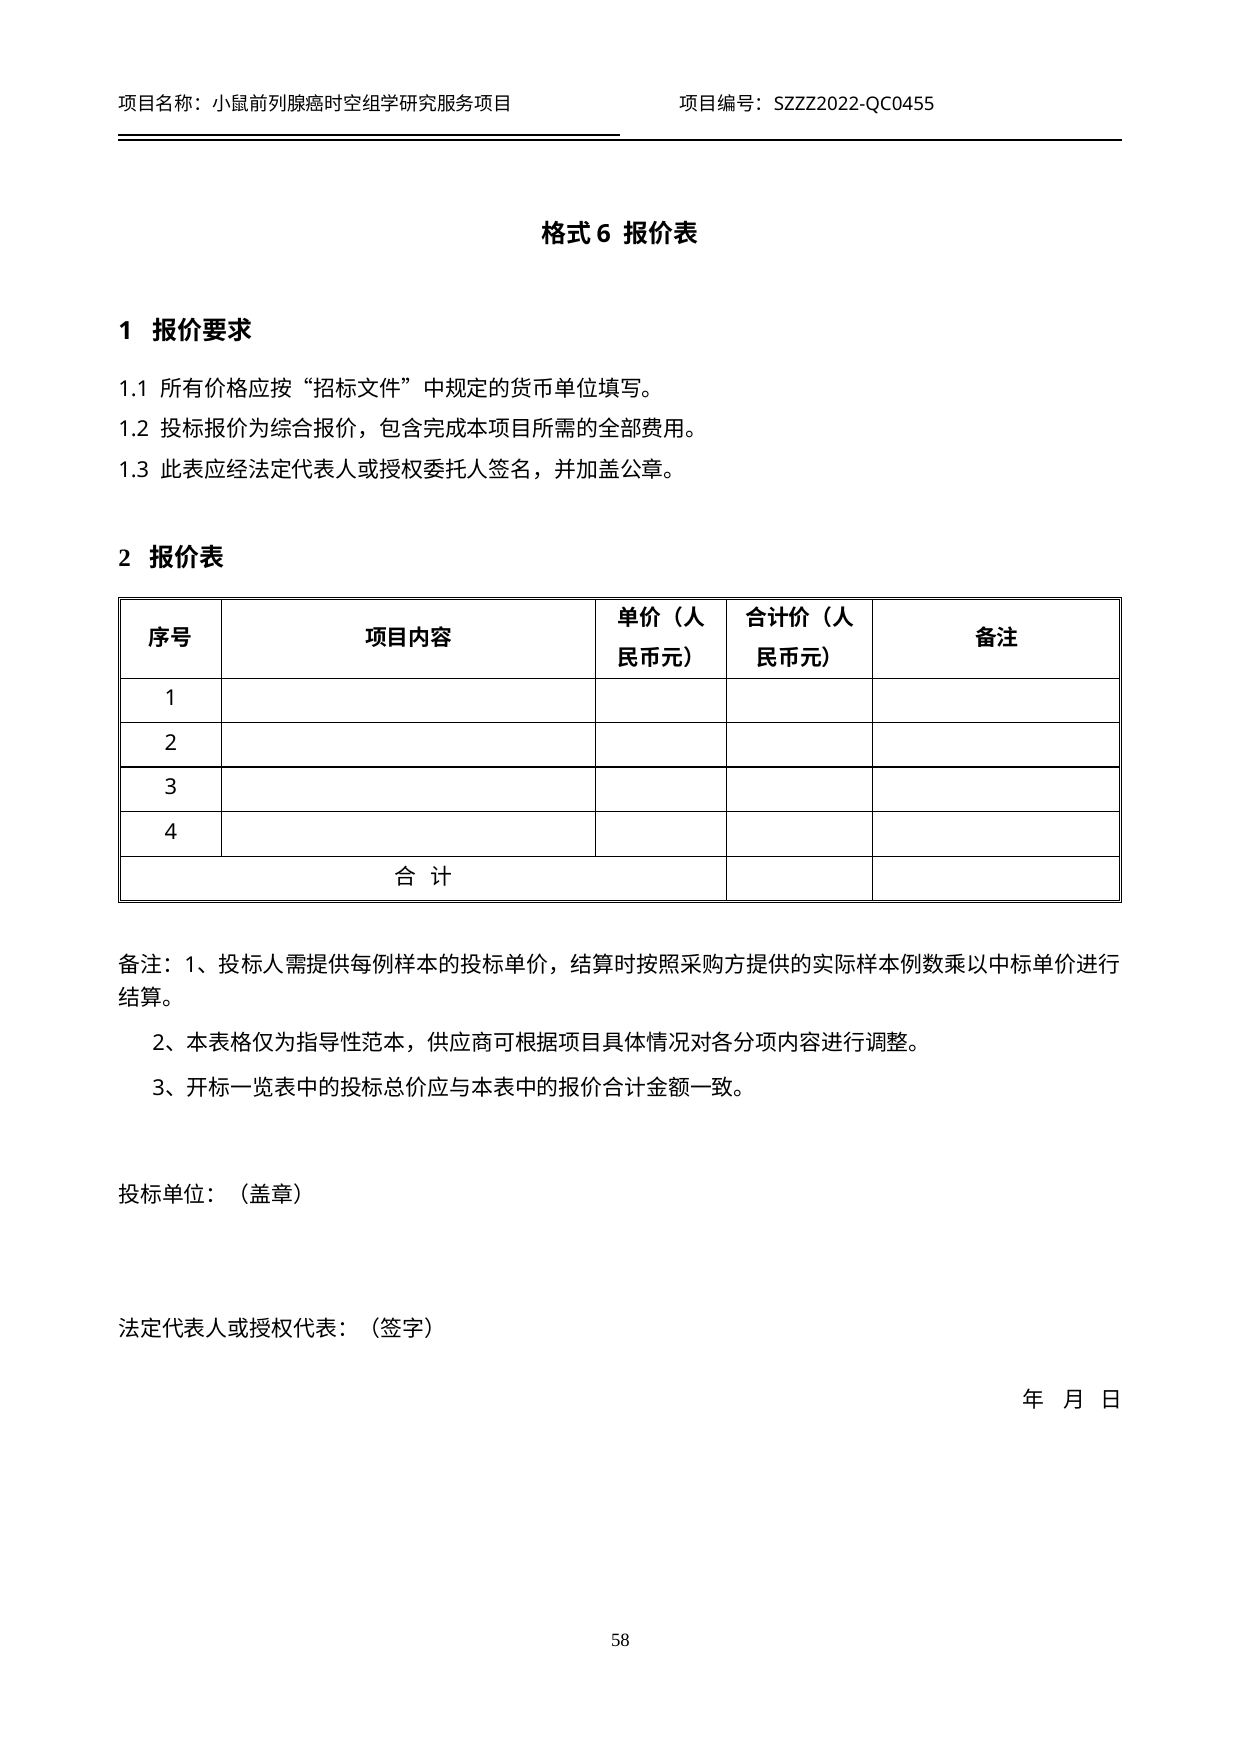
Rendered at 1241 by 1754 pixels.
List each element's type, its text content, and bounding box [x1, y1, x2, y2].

text 年 月 日 [118, 1382, 1122, 1414]
table_cell [873, 679, 1119, 722]
text 备注：1、投标人需提供每例样本的投标单价，结算时按照采购方提供的实际样本例数乘以中标单价进行结算。 [118, 947, 1122, 1012]
table_cell [727, 857, 872, 900]
table_cell [873, 812, 1119, 856]
text 投标单位：（盖章） [118, 1177, 1122, 1209]
table_cell [873, 857, 1119, 900]
table_cell [222, 679, 595, 722]
text 2 报价表 [118, 523, 1122, 588]
table_cell [873, 768, 1119, 811]
table_cell 2 [121, 723, 221, 766]
table_cell [596, 723, 726, 766]
table_cell [727, 812, 872, 856]
table_header 备注 [873, 600, 1119, 678]
table_cell [222, 768, 595, 811]
text 1.2 投标报价为综合报价，包含完成本项目所需的全部费用。 [118, 411, 1122, 443]
table_cell [596, 679, 726, 722]
text 2、本表格仅为指导性范本，供应商可根据项目具体情况对各分项内容进行调整。 [118, 1024, 1122, 1057]
text 1 报价要求 [118, 296, 1122, 361]
table_header 项目内容 [222, 600, 595, 678]
table_cell [596, 768, 726, 811]
table_cell 4 [121, 812, 221, 856]
table_header 单价（人民币元） [596, 600, 726, 678]
table_header 序号 [121, 600, 221, 678]
subtitle 格式6 报价表 [118, 199, 1122, 264]
table_cell [222, 812, 595, 856]
table_cell [727, 768, 872, 811]
table_header 合计价（人民币元） [727, 600, 872, 678]
text 3、开标一览表中的投标总价应与本表中的报价合计金额一致。 [118, 1069, 1122, 1102]
table_cell [596, 812, 726, 856]
text 1.1 所有价格应按“招标文件”中规定的货币单位填写。 [118, 371, 1122, 403]
text 法定代表人或授权代表：（签字） [118, 1311, 1122, 1343]
table_cell [727, 723, 872, 766]
table_cell [727, 679, 872, 722]
table_cell 1 [121, 679, 221, 722]
table_cell [222, 723, 595, 766]
table_cell 3 [121, 768, 221, 811]
table_cell 合 计 [121, 857, 726, 900]
table_cell [873, 723, 1119, 766]
text 1.3 此表应经法定代表人或授权委托人签名，并加盖公章。 [118, 451, 1122, 484]
